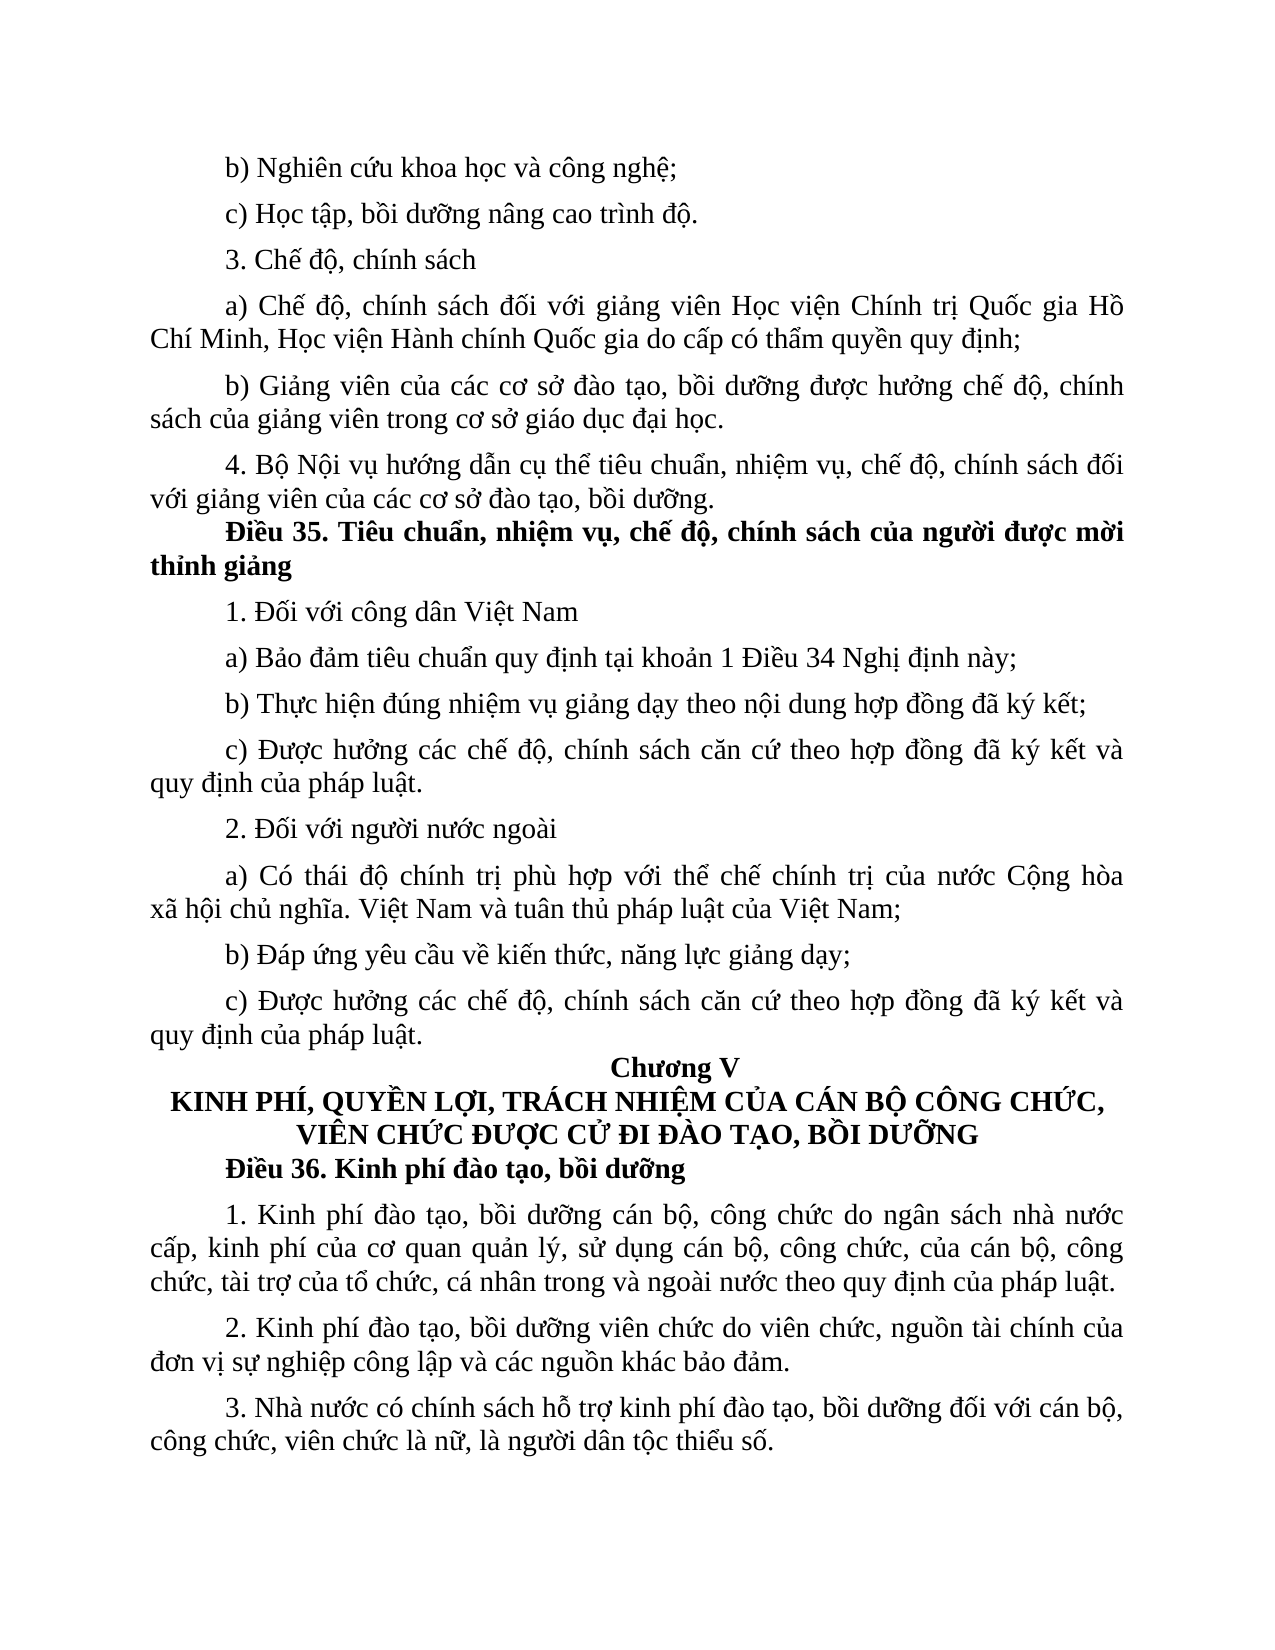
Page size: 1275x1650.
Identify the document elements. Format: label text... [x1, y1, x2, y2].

text c) Học tập, bồi dưỡng nâng cao trình độ. [150, 196, 1125, 229]
text Điều 35. Tiêu chuẩn, nhiệm vụ, chế độ, chính sách của người được mời thỉnh giảng [150, 514, 1125, 581]
text a) Bảo đảm tiêu chuẩn quy định tại khoản 1 Điều 34 Nghị định này; [150, 640, 1125, 673]
text 3. Chế độ, chính sách [150, 242, 1125, 276]
text KINH PHÍ, QUYỀN LỢI, TRÁCH NHIỆM CỦA CÁN BỘ CÔNG CHỨC, VIÊN CHỨC ĐƯỢC CỬ ĐI ĐÀO TẠO, BỒI DƯỠNG [150, 1084, 1125, 1151]
text b) Đáp ứng yêu cầu về kiến thức, năng lực giảng dạy; [150, 937, 1125, 971]
text b) Nghiên cứu khoa học và công nghệ; [150, 150, 1125, 183]
text a) Chế độ, chính sách đối với giảng viên Học viện Chính trị Quốc gia Hồ Chí Minh, Học viện Hành chính Quốc gia do cấp có thẩm quyền quy định; [150, 288, 1125, 355]
text c) Được hưởng các chế độ, chính sách căn cứ theo hợp đồng đã ký kết và quy định của pháp luật. [150, 983, 1125, 1050]
text c) Được hưởng các chế độ, chính sách căn cứ theo hợp đồng đã ký kết và quy định của pháp luật. [150, 732, 1125, 799]
text Điều 36. Kinh phí đào tạo, bồi dưỡng [150, 1151, 1125, 1184]
text 3. Nhà nước có chính sách hỗ trợ kinh phí đào tạo, bồi dưỡng đối với cán bộ, công chức, viên chức là nữ, là người dân tộc thiểu số. [150, 1390, 1125, 1457]
text b) Thực hiện đúng nhiệm vụ giảng dạy theo nội dung hợp đồng đã ký kết; [150, 686, 1125, 719]
text 1. Kinh phí đào tạo, bồi dưỡng cán bộ, công chức do ngân sách nhà nước cấp, kinh phí của cơ quan quản lý, sử dụng cán bộ, công chức, của cán bộ, công chức, tài trợ của tổ chức, cá nhân trong và ngoài nước theo quy định của pháp luật. [150, 1197, 1125, 1298]
text Chương V [150, 1050, 1125, 1084]
text a) Có thái độ chính trị phù hợp với thể chế chính trị của nước Cộng hòa xã hội chủ nghĩa. Việt Nam và tuân thủ pháp luật của Việt Nam; [150, 858, 1125, 925]
text 1. Đối với công dân Việt Nam [150, 594, 1125, 627]
text 2. Đối với người nước ngoài [150, 812, 1125, 845]
text 2. Kinh phí đào tạo, bồi dưỡng viên chức do viên chức, nguồn tài chính của đơn vị sự nghiệp công lập và các nguồn khác bảo đảm. [150, 1310, 1125, 1377]
text b) Giảng viên của các cơ sở đào tạo, bồi dưỡng được hưởng chế độ, chính sách của giảng viên trong cơ sở giáo dục đại học. [150, 368, 1125, 435]
text 4. Bộ Nội vụ hướng dẫn cụ thể tiêu chuẩn, nhiệm vụ, chế độ, chính sách đối với giảng viên của các cơ sở đào tạo, bồi dưỡng. [150, 447, 1125, 514]
